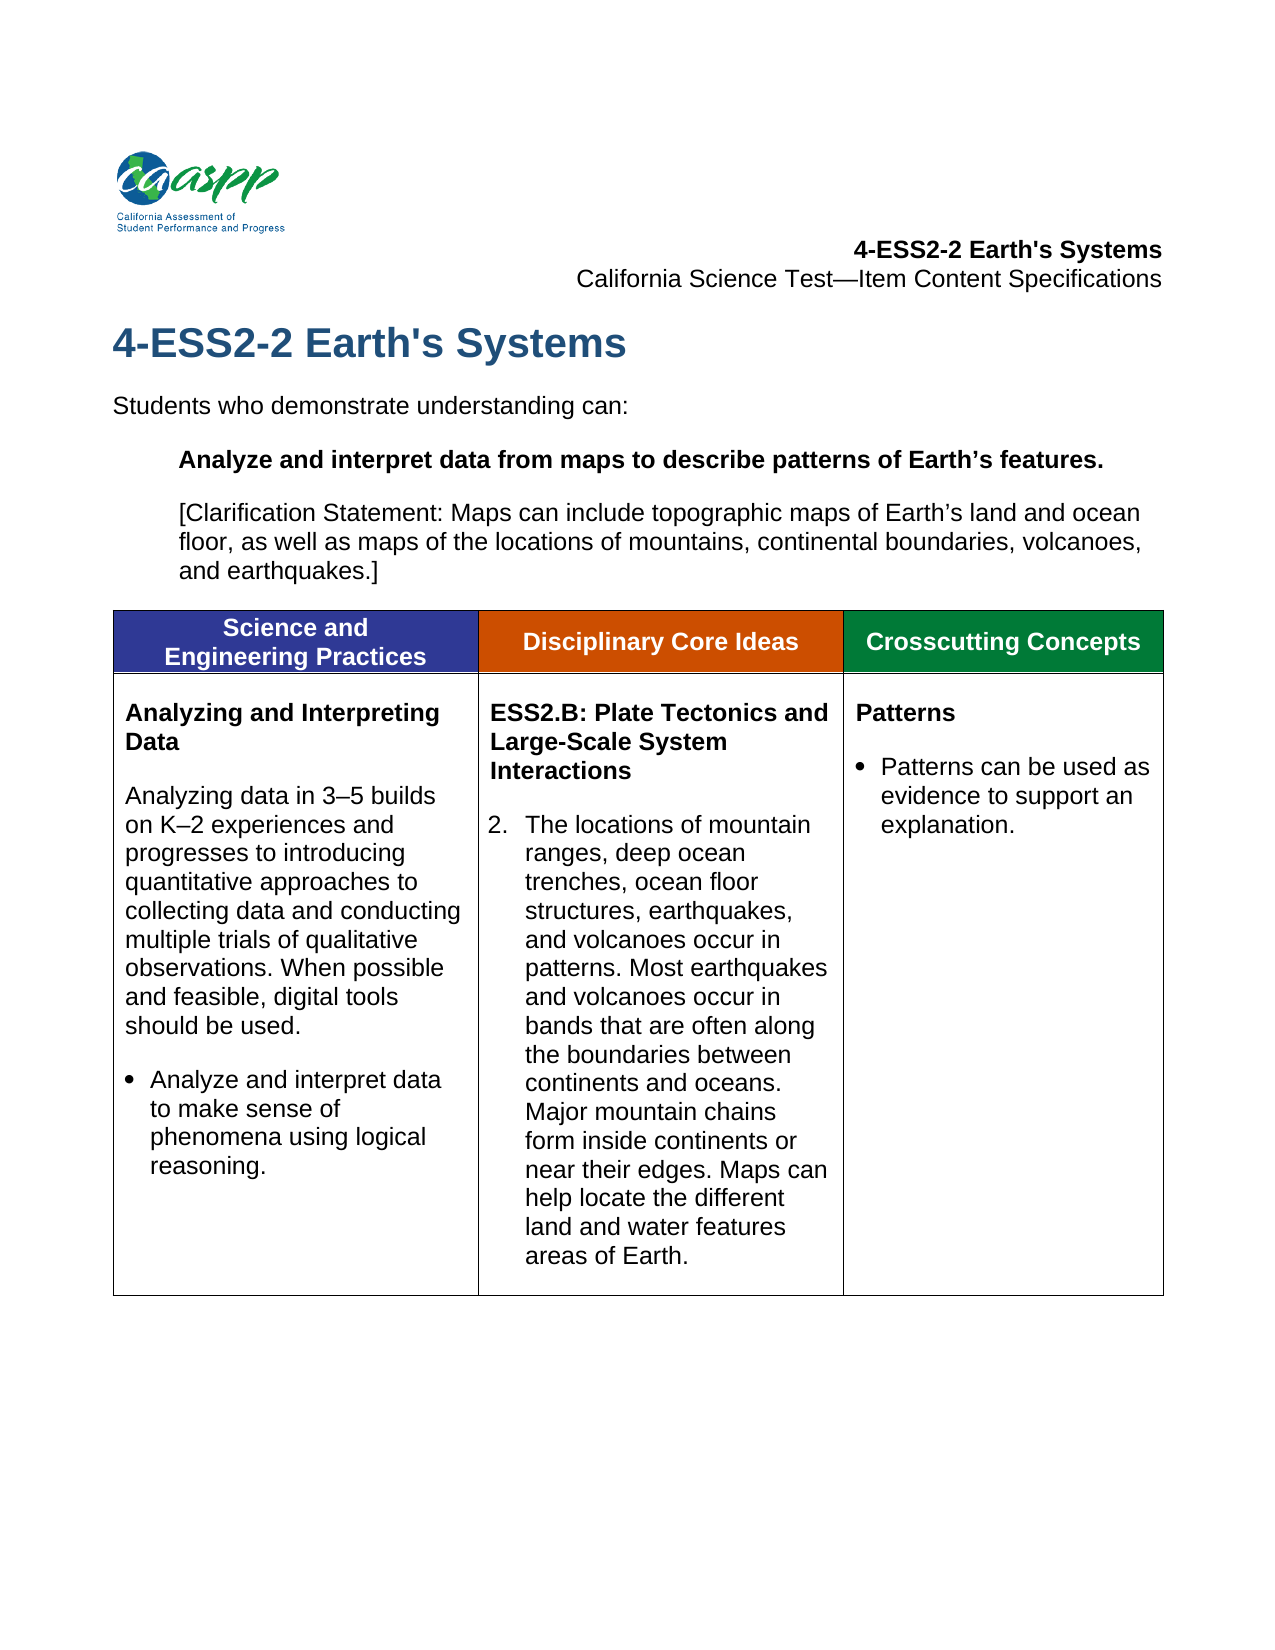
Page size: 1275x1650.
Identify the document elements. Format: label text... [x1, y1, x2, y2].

text 4-ESS2-2 Earth's Systems [112, 236, 1162, 264]
table_header Disciplinary Core Ideas [479, 611, 843, 672]
table_cell Analyzing and Interpreting Data Analyzing data in 3–5 builds on K–2 experiences and progresses to introducing quantitative approaches to collecting data and conducting multiple trials of qualitative observations. When possible and feasible, digital tools should be used. Analyze and interpret data to make sense of phenomena using logical reasoning. [114, 674, 478, 1295]
table_header Science and Engineering Practices [114, 611, 478, 672]
text Students who demonstrate understanding can: [112, 391, 1162, 420]
table_cell Patterns Patterns can be used as evidence to support an explanation. [844, 674, 1163, 1295]
text California Science Test—Item Content Specifications [112, 264, 1162, 293]
subtitle 4-ESS2-2 Earth's Systems [112, 318, 1162, 366]
text [Clarification Statement: Maps can include topographic maps of Earth’s land and ocean floor, as well as maps of the locations of mountains, continental boundaries, volcanoes, and earthquakes.] [178, 498, 1162, 585]
picture [112, 150, 287, 236]
table_header Crosscutting Concepts [844, 611, 1163, 672]
table_cell ESS2.B: Plate Tectonics and Large-Scale System Interactions The locations of mountain ranges, deep ocean trenches, ocean floor structures, earthquakes, and volcanoes occur in patterns. Most earthquakes and volcanoes occur in bands that are often along the boundaries between continents and oceans. Major mountain chains form inside continents or near their edges. Maps can help locate the different land and water features areas of Earth. [479, 674, 843, 1295]
text Analyze and interpret data from maps to describe patterns of Earth’s features. [178, 445, 1162, 473]
